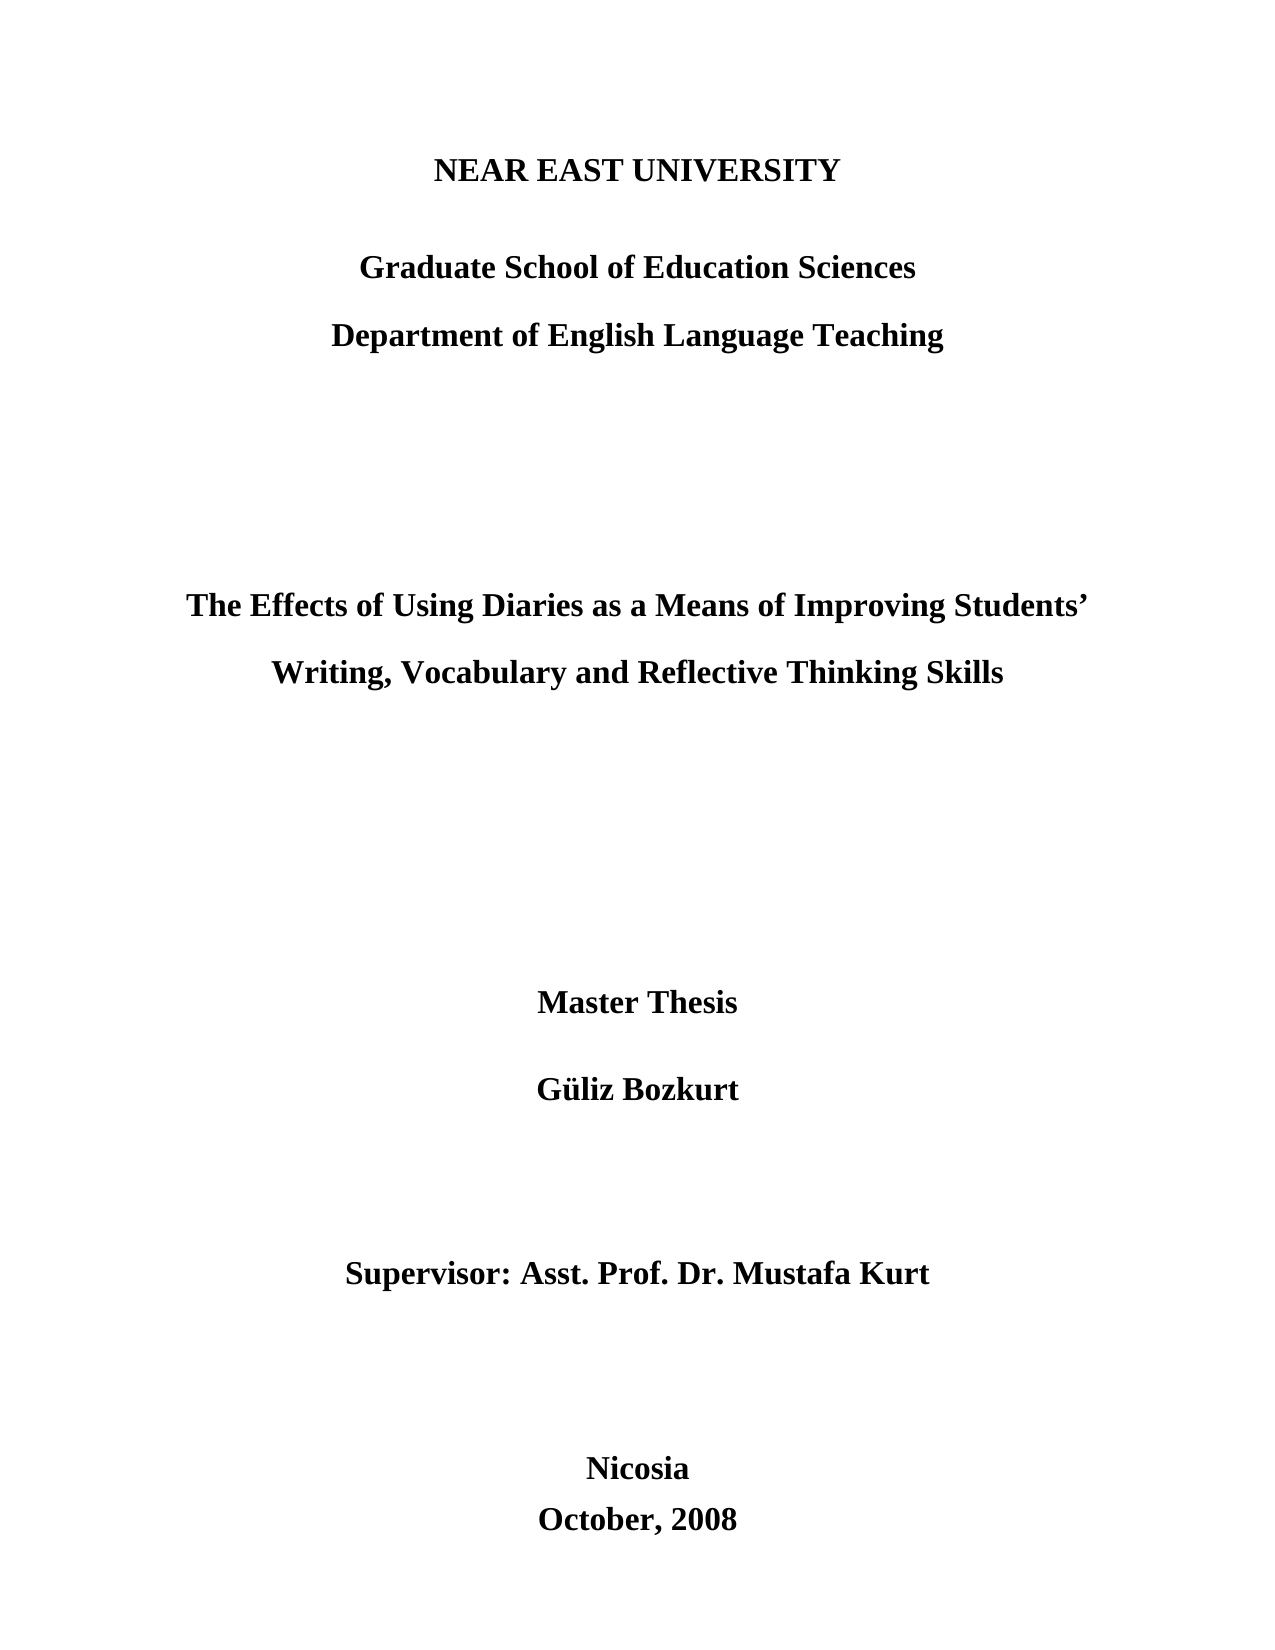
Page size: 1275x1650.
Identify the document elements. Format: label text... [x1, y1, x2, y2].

text The Effects of Using Diaries as a Means of Improving Students’ [150, 585, 1125, 623]
text Master Thesis [150, 982, 1125, 1021]
text Supervisor: Asst. Prof. Dr. Mustafa Kurt [150, 1253, 1125, 1292]
text October, 2008 [150, 1499, 1125, 1537]
text Nicosia [150, 1448, 1125, 1487]
text Department of English Language Teaching [150, 315, 1125, 353]
text Writing, Vocabulary and Reflective Thinking Skills [150, 652, 1125, 691]
text NEAR EAST UNIVERSITY [150, 150, 1125, 188]
text Güliz Bozkurt [150, 1069, 1125, 1107]
text Graduate School of Education Sciences [150, 247, 1125, 286]
